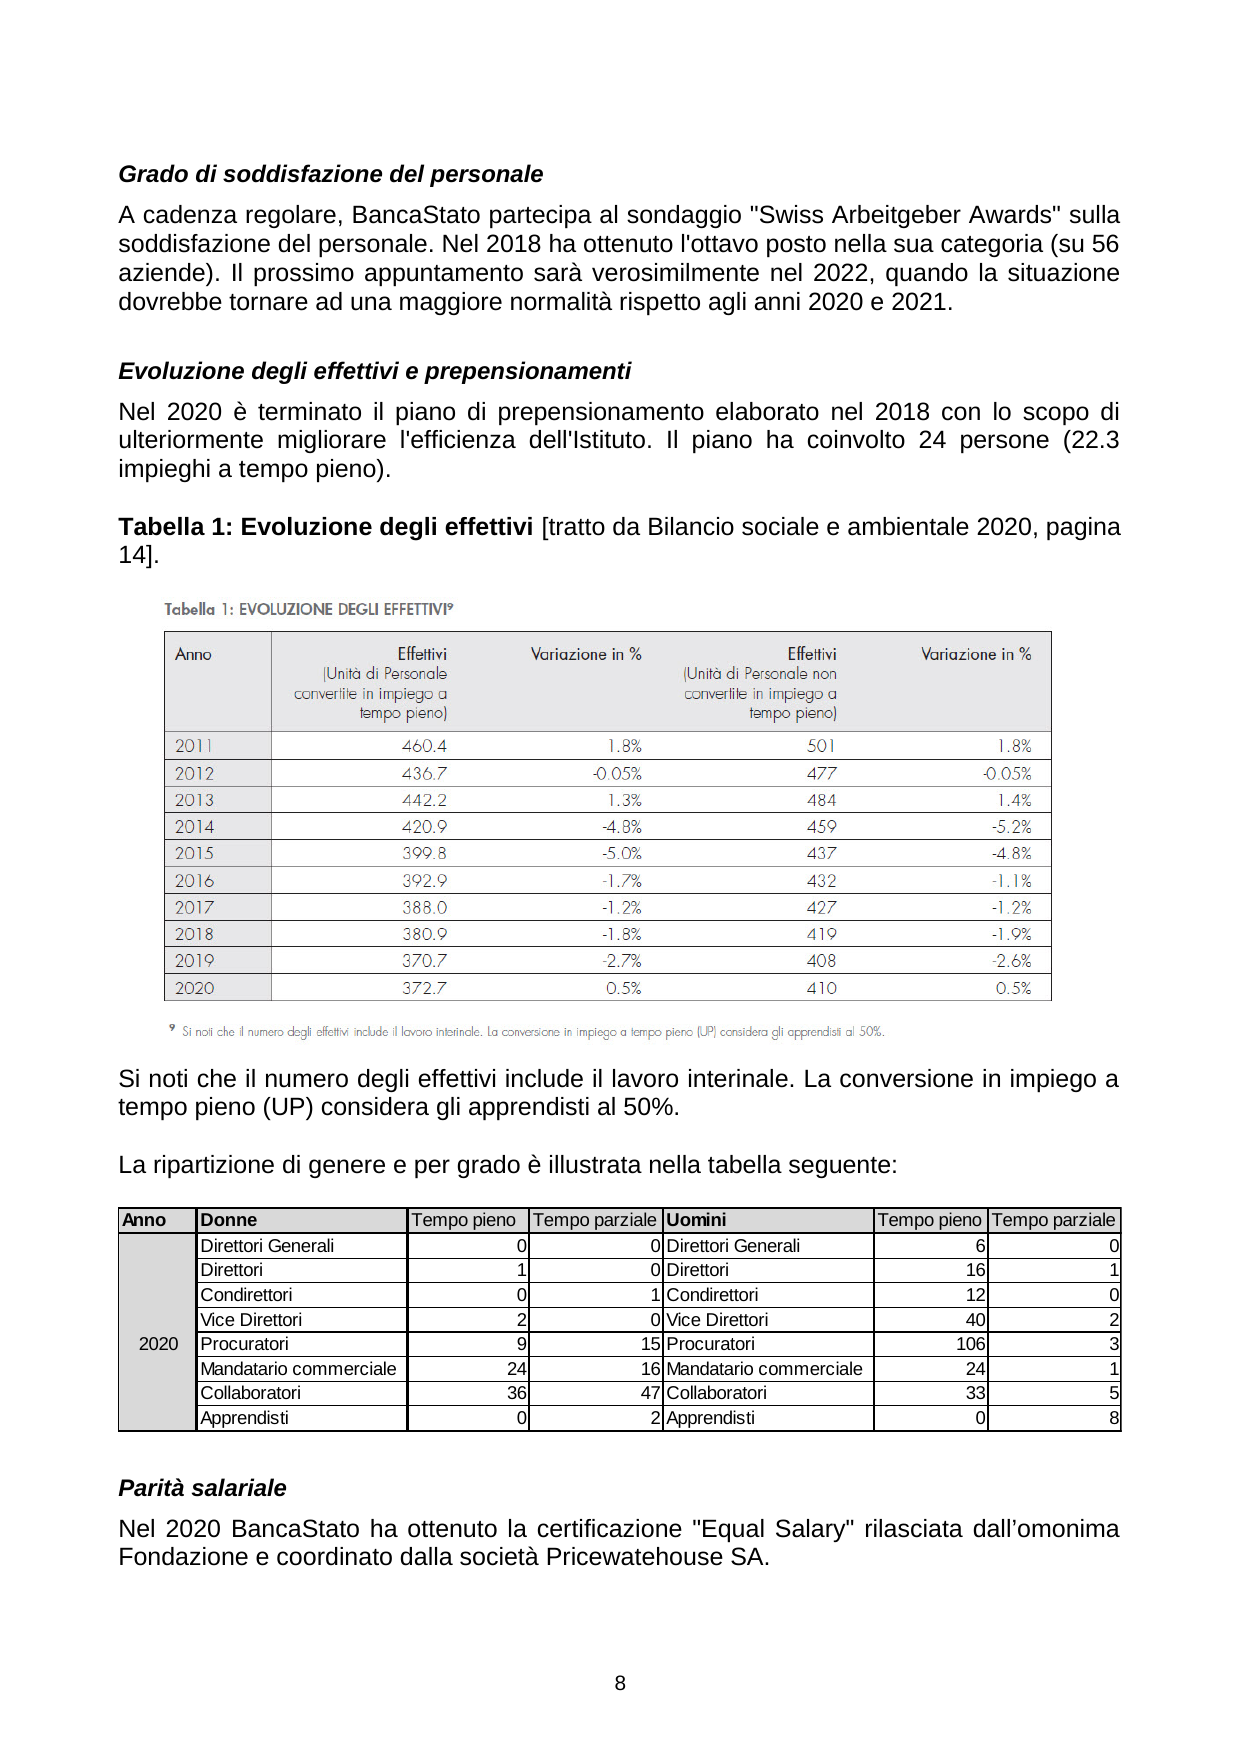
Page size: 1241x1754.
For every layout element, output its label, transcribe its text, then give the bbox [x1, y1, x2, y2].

text Tabella 1: Evoluzione degli effettivi [tratto da Bilancio sociale e ambientale 2020, pagina 14]. [118, 512, 1122, 569]
subtitle Grado di soddisfazione del personale [118, 160, 1122, 188]
text Nel 2020 è terminato il piano di prepensionamento elaborato nel 2018 con lo scopo di ulteriormente migliorare l'efficienza dell'Istituto. Il piano ha coinvolto 24 persone (22.3 impieghi a tempo pieno). [118, 397, 1122, 483]
picture [118, 597, 1122, 1064]
subtitle Evoluzione degli effettivi e prepensionamenti [118, 357, 1122, 384]
subtitle Parità salariale [118, 1473, 1122, 1501]
text A cadenza regolare, BancaStato partecipa al sondaggio "Swiss Arbeitgeber Awards" sulla soddisfazione del personale. Nel 2018 ha ottenuto l'ottavo posto nella sua categoria (su 56 aziende). Il prossimo appuntamento sarà verosimilmente nel 2022, quando la situazione dovrebbe tornare ad una maggiore normalità rispetto agli anni 2020 e 2021. [118, 200, 1122, 315]
text Nel 2020 BancaStato ha ottenuto la certificazione "Equal Salary" rilasciata dall’omonima Fondazione e coordinato dalla società Pricewatehouse SA. [118, 1514, 1122, 1571]
text Si noti che il numero degli effettivi include il lavoro interinale. La conversione in impiego a tempo pieno (UP) considera gli apprendisti al 50%. [118, 1064, 1122, 1121]
text La ripartizione di genere e per grado è illustrata nella tabella seguente: [118, 1150, 1122, 1178]
